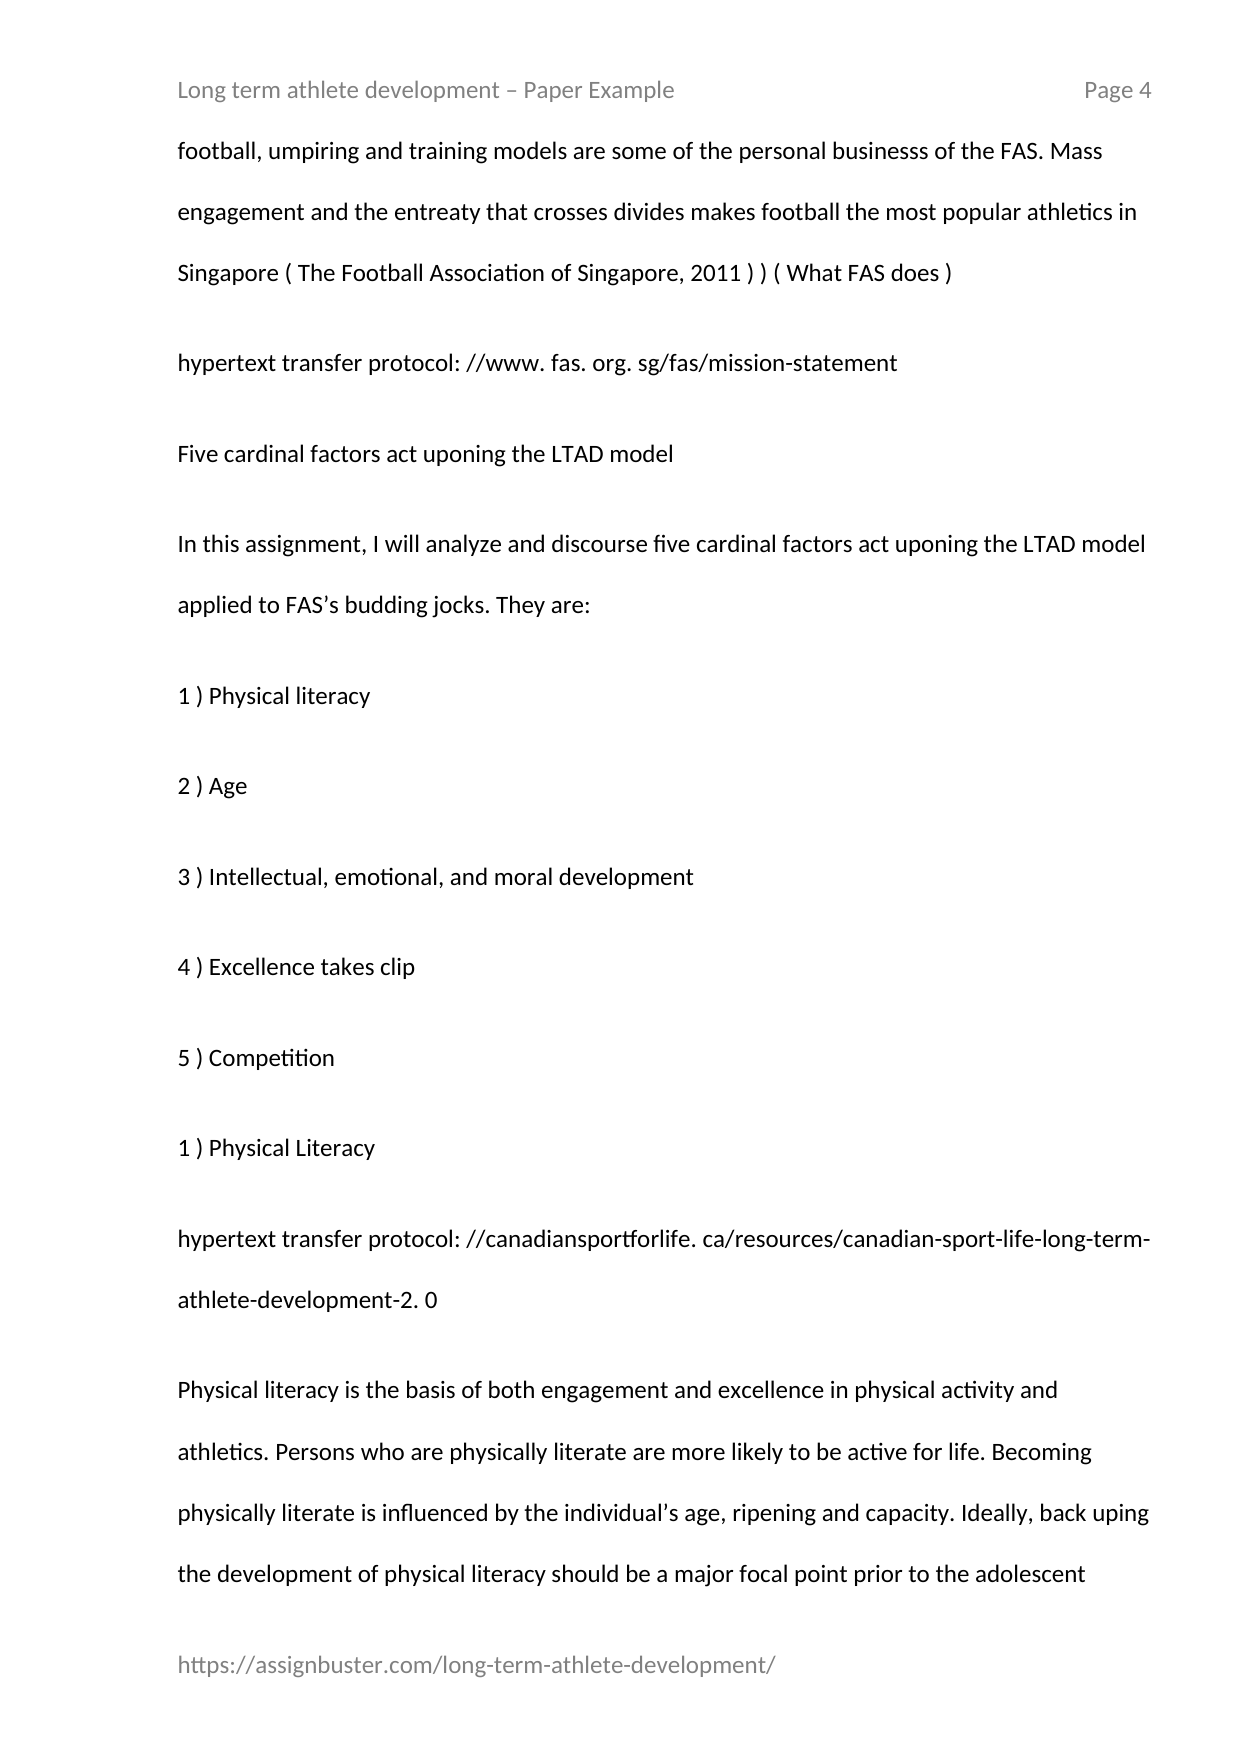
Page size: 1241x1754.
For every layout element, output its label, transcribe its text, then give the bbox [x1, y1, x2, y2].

text 4 ) Excellence takes clip [177, 952, 1152, 982]
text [177, 135, 1152, 287]
text hypertext transfer protocol: //www. fas. org. sg/fas/mission-statement [177, 347, 1152, 378]
text 5 ) Competition [177, 1042, 1152, 1073]
text 2 ) Age [177, 771, 1152, 801]
text 1 ) Physical literacy [177, 680, 1152, 711]
text In this assignment, I will analyze and discourse five cardinal factors act uponing the LTAD model applied to FAS’s budding jocks. They are: [177, 528, 1152, 620]
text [177, 1375, 1152, 1588]
text hypertext transfer protocol: //canadiansportforlife. ca/resources/canadian-sport-life-long-term-athlete-development-2. 0 [177, 1223, 1152, 1315]
text Five cardinal factors act uponing the LTAD model [177, 438, 1152, 468]
text 3 ) Intellectual, emotional, and moral development [177, 861, 1152, 892]
text 1 ) Physical Literacy [177, 1133, 1152, 1163]
